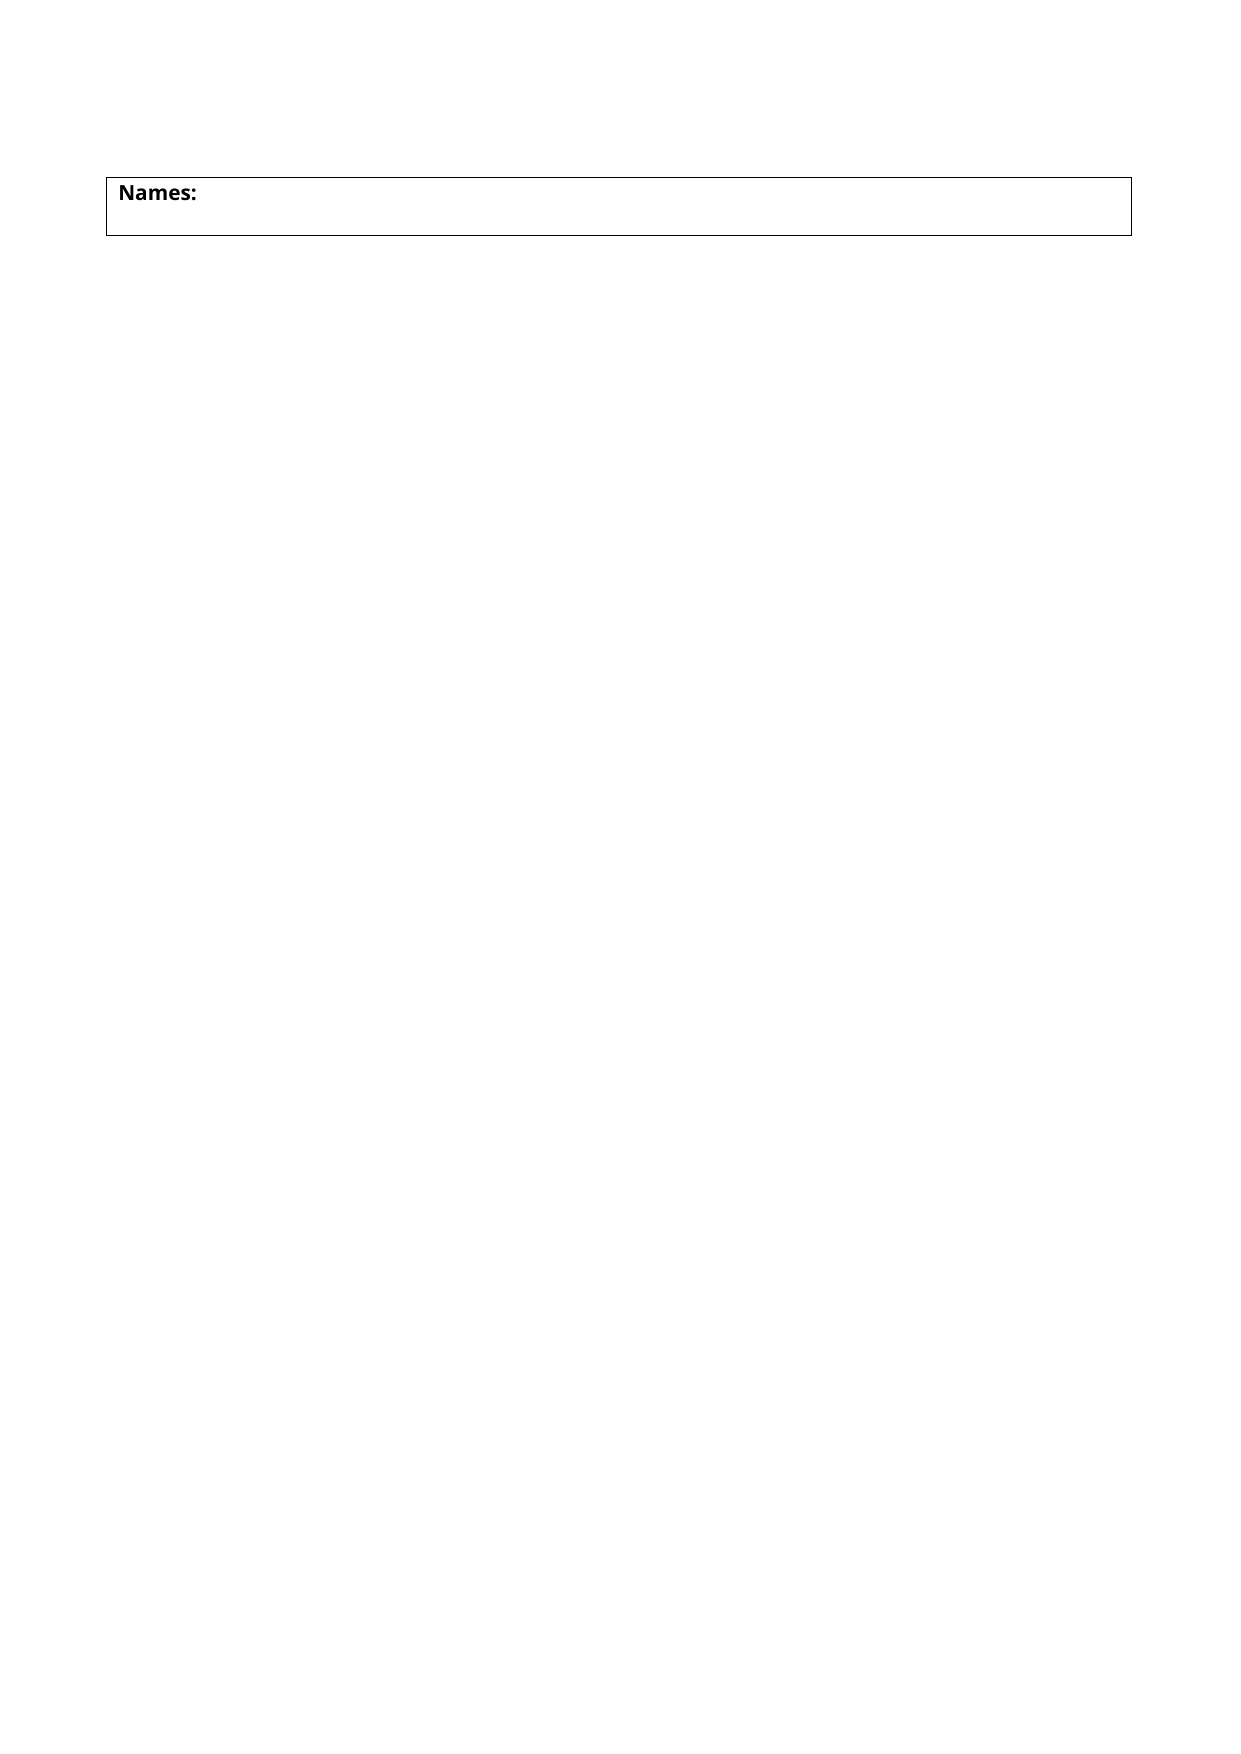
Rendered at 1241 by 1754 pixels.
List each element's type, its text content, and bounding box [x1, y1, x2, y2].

table_cell Names: [107, 178, 644, 235]
table_cell [644, 178, 1131, 235]
